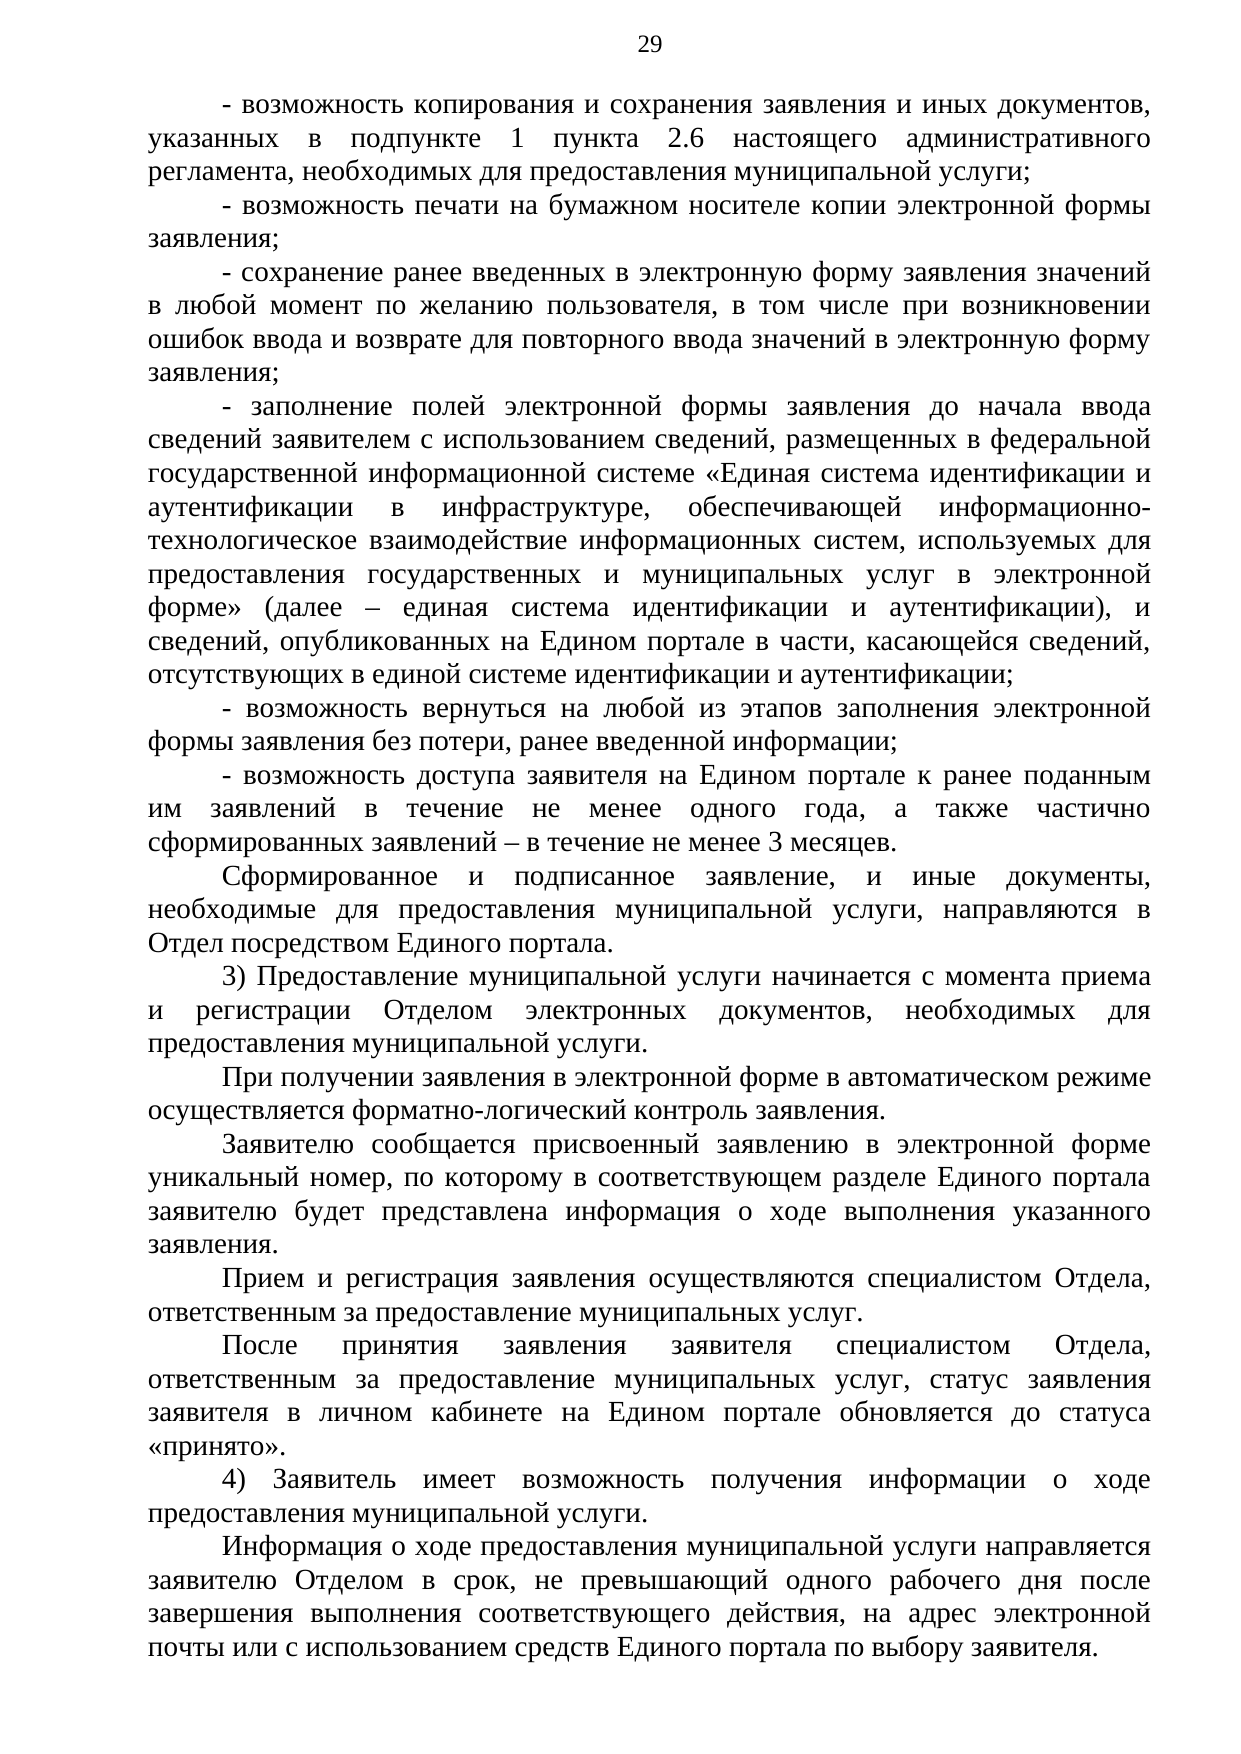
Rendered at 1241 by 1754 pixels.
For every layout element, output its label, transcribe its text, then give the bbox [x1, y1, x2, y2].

text - возможность копирования и сохранения заявления и иных документов, указанных в подпункте 1 пункта 2.6 настоящего административного регламента, необходимых для предоставления муниципальной услуги; [148, 86, 1152, 187]
text После принятия заявления заявителя специалистом Отдела, ответственным за предоставление муниципальных услуг, статус заявления заявителя в личном кабинете на Едином портале обновляется до статуса «принято». [148, 1327, 1152, 1461]
text 3) Предоставление муниципальной услуги начинается с момента приема и регистрации Отделом электронных документов, необходимых для предоставления муниципальной услуги. [148, 958, 1152, 1059]
text 4) Заявитель имеет возможность получения информации о ходе предоставления муниципальной услуги. [148, 1461, 1152, 1528]
text Заявителю сообщается присвоенный заявлению в электронной форме уникальный номер, по которому в соответствующем разделе Единого портала заявителю будет представлена информация о ходе выполнения указанного заявления. [148, 1126, 1152, 1260]
text - возможность печати на бумажном носителе копии электронной формы заявления; [148, 187, 1152, 254]
text Прием и регистрация заявления осуществляются специалистом Отдела, ответственным за предоставление муниципальных услуг. [148, 1260, 1152, 1327]
text - возможность доступа заявителя на Едином портале к ранее поданным им заявлений в течение не менее одного года, а также частично сформированных заявлений – в течение не менее 3 месяцев. [148, 757, 1152, 858]
text Сформированное и подписанное заявление, и иные документы, необходимые для предоставления муниципальной услуги, направляются в Отдел посредством Единого портала. [148, 858, 1152, 958]
text - возможность вернуться на любой из этапов заполнения электронной формы заявления без потери, ранее введенной информации; [148, 690, 1152, 757]
text При получении заявления в электронной форме в автоматическом режиме осуществляется форматно-логический контроль заявления. [148, 1059, 1152, 1126]
text - заполнение полей электронной формы заявления до начала ввода сведений заявителем с использованием сведений, размещенных в федеральной государственной информационной системе «Единая система идентификации и аутентификации в инфраструктуре, обеспечивающей информационно-технологическое взаимодействие информационных систем, используемых для предоставления государственных и муниципальных услуг в электронной форме» (далее – единая система идентификации и аутентификации), и сведений, опубликованных на Едином портале в части, касающейся сведений, отсутствующих в единой системе идентификации и аутентификации; [148, 388, 1152, 690]
text Информация о ходе предоставления муниципальной услуги направляется заявителю Отделом в срок, не превышающий одного рабочего дня после завершения выполнения соответствующего действия, на адрес электронной почты или с использованием средств Единого портала по выбору заявителя. [148, 1528, 1152, 1663]
text - сохранение ранее введенных в электронную форму заявления значений в любой момент по желанию пользователя, в том числе при возникновении ошибок ввода и возврате для повторного ввода значений в электронную форму заявления; [148, 254, 1152, 388]
